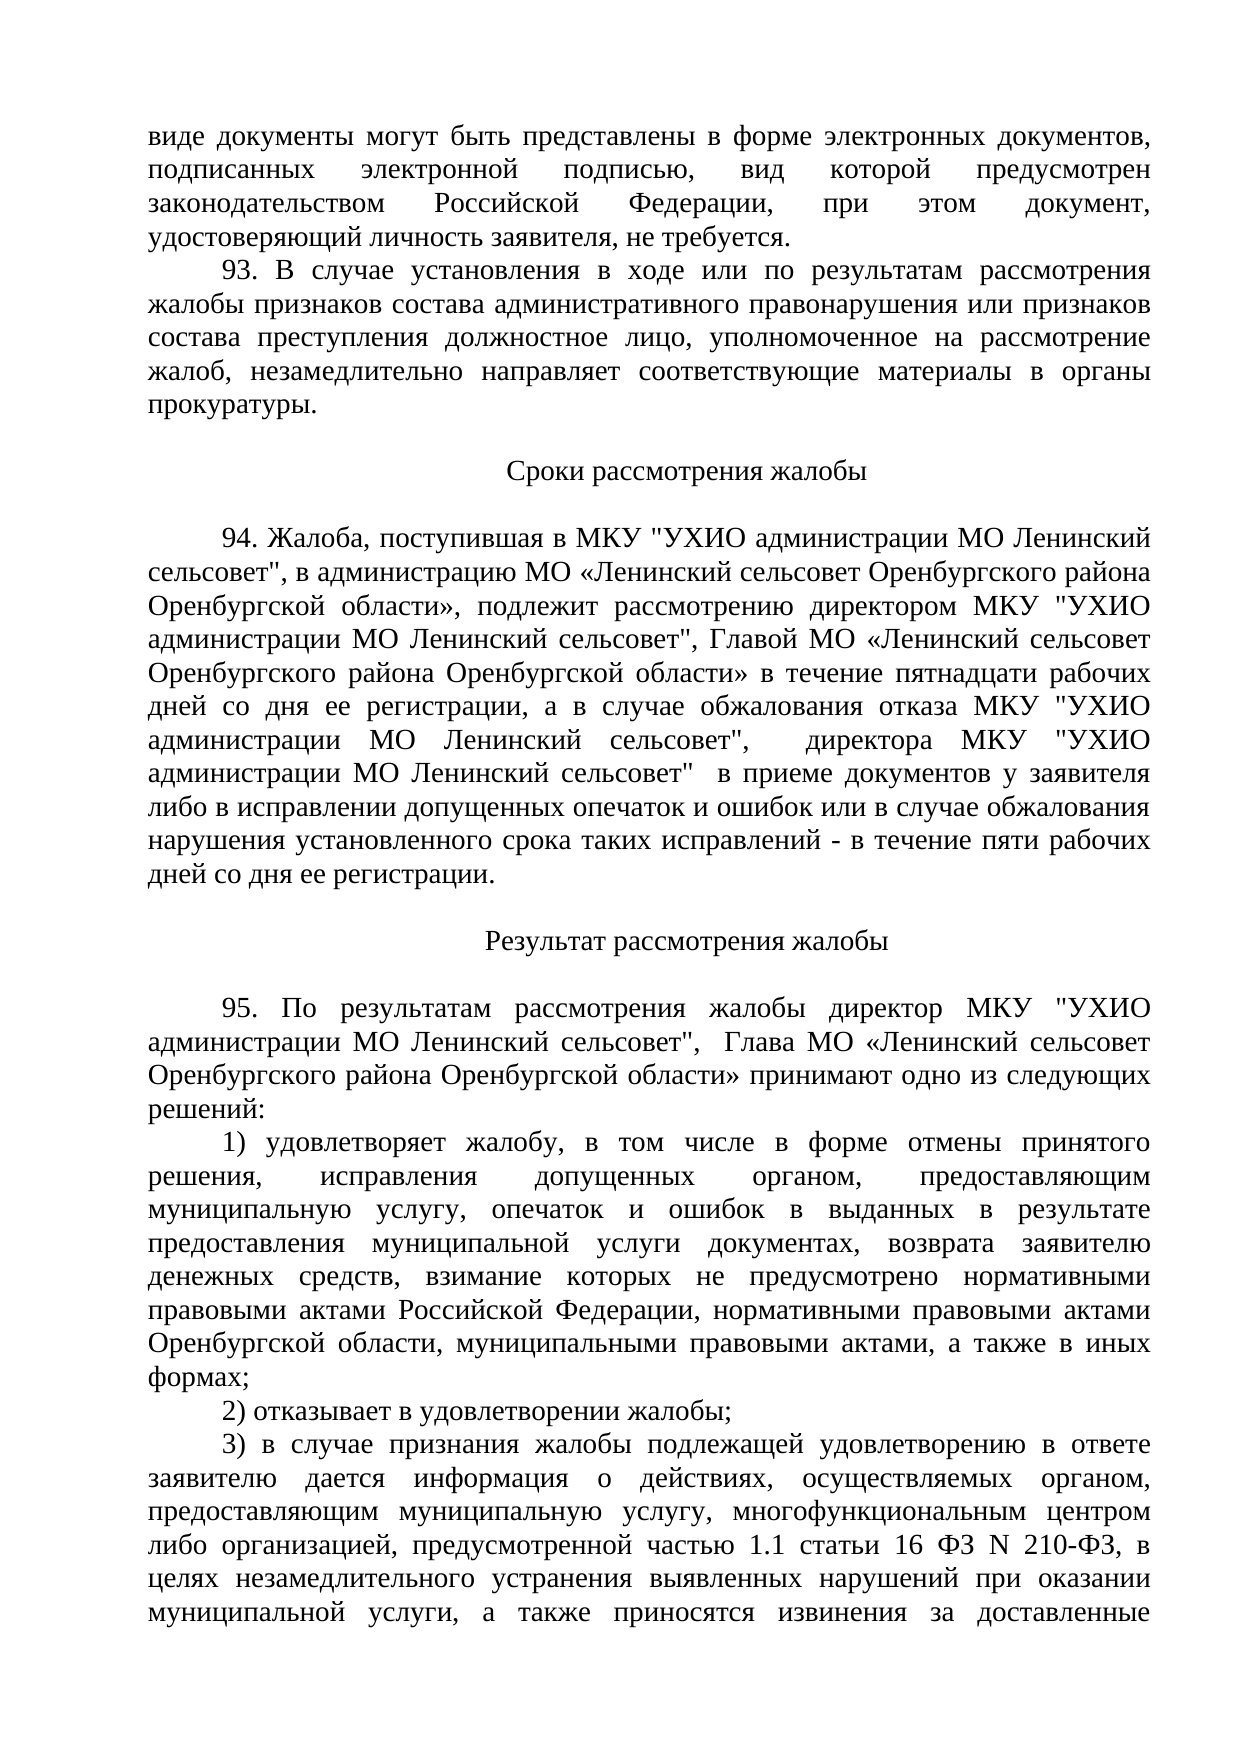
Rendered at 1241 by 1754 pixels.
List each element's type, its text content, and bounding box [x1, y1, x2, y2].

text 95. По результатам рассмотрения жалобы директор МКУ "УХИО администрации МО Ленинский сельсовет", Глава МО «Ленинский сельсовет Оренбургского района Оренбургской области» принимают одно из следующих решений: [148, 990, 1152, 1124]
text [148, 118, 1152, 252]
text 1) удовлетворяет жалобу, в том числе в форме отмены принятого решения, исправления допущенных органом, предоставляющим муниципальную услугу, опечаток и ошибок в выданных в результате предоставления муниципальной услуги документах, возврата заявителю денежных средств, взимание которых не предусмотрено нормативными правовыми актами Российской Федерации, нормативными правовыми актами Оренбургской области, муниципальными правовыми актами, а также в иных формах; [148, 1124, 1152, 1393]
text 93. В случае установления в ходе или по результатам рассмотрения жалобы признаков состава административного правонарушения или признаков состава преступления должностное лицо, уполномоченное на рассмотрение жалоб, незамедлительно направляет соответствующие материалы в органы прокуратуры. [148, 252, 1152, 420]
text Результат рассмотрения жалобы [148, 923, 1152, 957]
text Сроки рассмотрения жалобы [148, 453, 1152, 487]
text 2) отказывает в удовлетворении жалобы; [148, 1393, 1152, 1426]
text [148, 1426, 1152, 1627]
text 94. Жалоба, поступившая в МКУ "УХИО администрации МО Ленинский сельсовет", в администрацию МО «Ленинский сельсовет Оренбургского района Оренбургской области», подлежит рассмотрению директором МКУ "УХИО администрации МО Ленинский сельсовет", Главой МО «Ленинский сельсовет Оренбургского района Оренбургской области» в течение пятнадцати рабочих дней со дня ее регистрации, а в случае обжалования отказа МКУ "УХИО администрации МО Ленинский сельсовет", директора МКУ "УХИО администрации МО Ленинский сельсовет" в приеме документов у заявителя либо в исправлении допущенных опечаток и ошибок или в случае обжалования нарушения установленного срока таких исправлений - в течение пяти рабочих дней со дня ее регистрации. [148, 521, 1152, 889]
